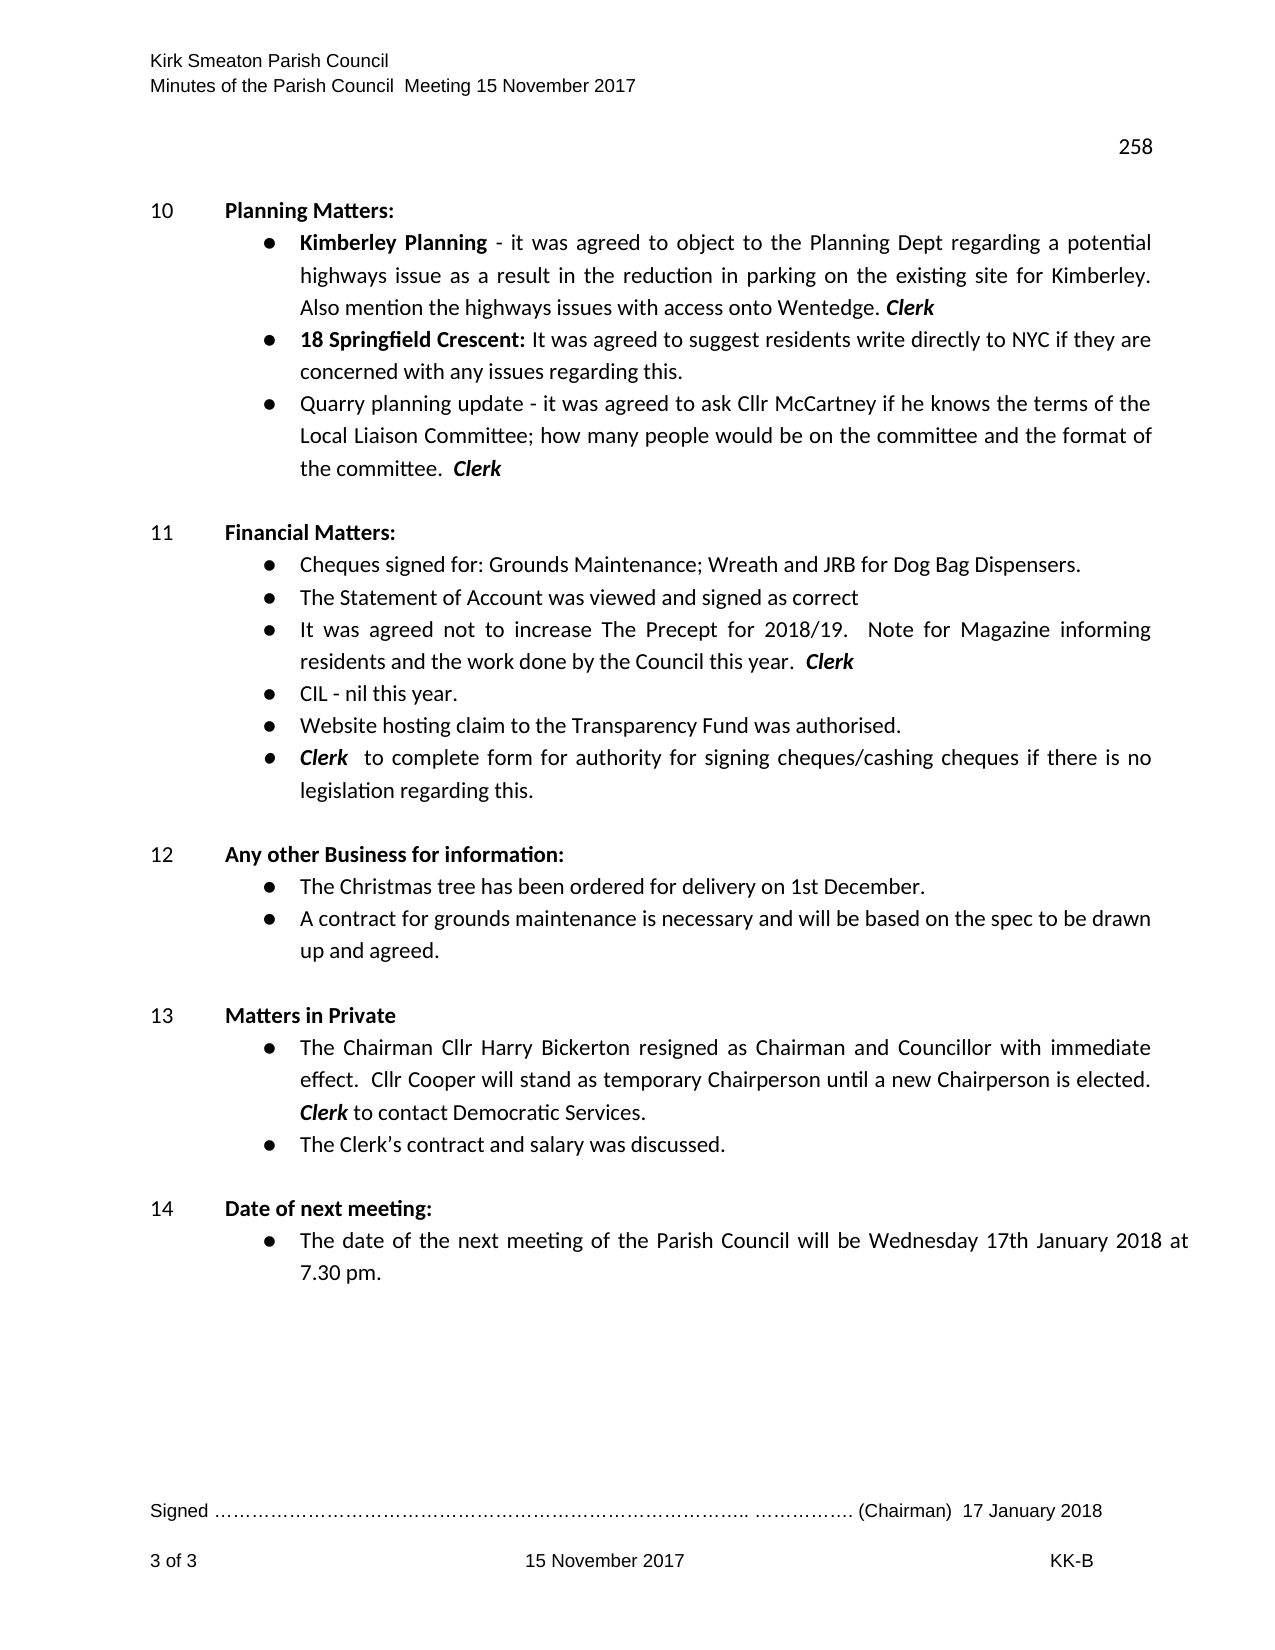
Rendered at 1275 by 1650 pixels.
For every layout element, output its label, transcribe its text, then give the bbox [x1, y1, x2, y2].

list The Clerk’s contract and salary was discussed. [262, 1130, 1153, 1158]
list CIL - nil this year. [262, 679, 1153, 707]
list Kimberley Planning - it was agreed to object to the Planning Dept regarding a potential highways issue as a result in the reduction in parking on the existing site for Kimberley. Also mention the highways issues with access onto Wentedge. Clerk [262, 228, 1153, 321]
list The Statement of Account was viewed and signed as correct [262, 583, 1153, 611]
list Clerk to complete form for authority for signing cheques/cashing cheques if there is no legislation regarding this. [262, 743, 1153, 804]
list The date of the next meeting of the Parish Council will be Wednesday 17th January 2018 at 7.30 pm. [262, 1226, 1191, 1287]
list It was agreed not to increase The Precept for 2018/19. Note for Magazine informing residents and the work done by the Council this year. Clerk [262, 615, 1153, 675]
list A contract for grounds maintenance is necessary and will be based on the spec to be drawn up and agreed. [262, 904, 1153, 965]
text 14 Date of next meeting: [150, 1194, 1153, 1222]
text 13 Matters in Private [150, 1001, 1153, 1029]
list Quarry planning update - it was agreed to ask Cllr McCartney if he knows the terms of the Local Liaison Committee; how many people would be on the committee and the format of the committee. Clerk [262, 389, 1153, 482]
list Website hosting claim to the Transparency Fund was authorised. [262, 711, 1153, 739]
text 258 [150, 132, 1153, 160]
text 12 Any other Business for information: [150, 840, 1153, 868]
list The Christmas tree has been ordered for delivery on 1st December. [262, 872, 1153, 900]
text 10 Planning Matters: [150, 196, 1153, 224]
list 18 Springfield Crescent: It was agreed to suggest residents write directly to NYC if they are concerned with any issues regarding this. [262, 325, 1153, 385]
list Cheques signed for: Grounds Maintenance; Wreath and JRB for Dog Bag Dispensers. [262, 550, 1153, 578]
list The Chairman Cllr Harry Bickerton resigned as Chairman and Councillor with immediate effect. Cllr Cooper will stand as temporary Chairperson until a new Chairperson is elected. Clerk to contact Democratic Services. [262, 1033, 1153, 1126]
text 11 Financial Matters: [150, 518, 1153, 546]
